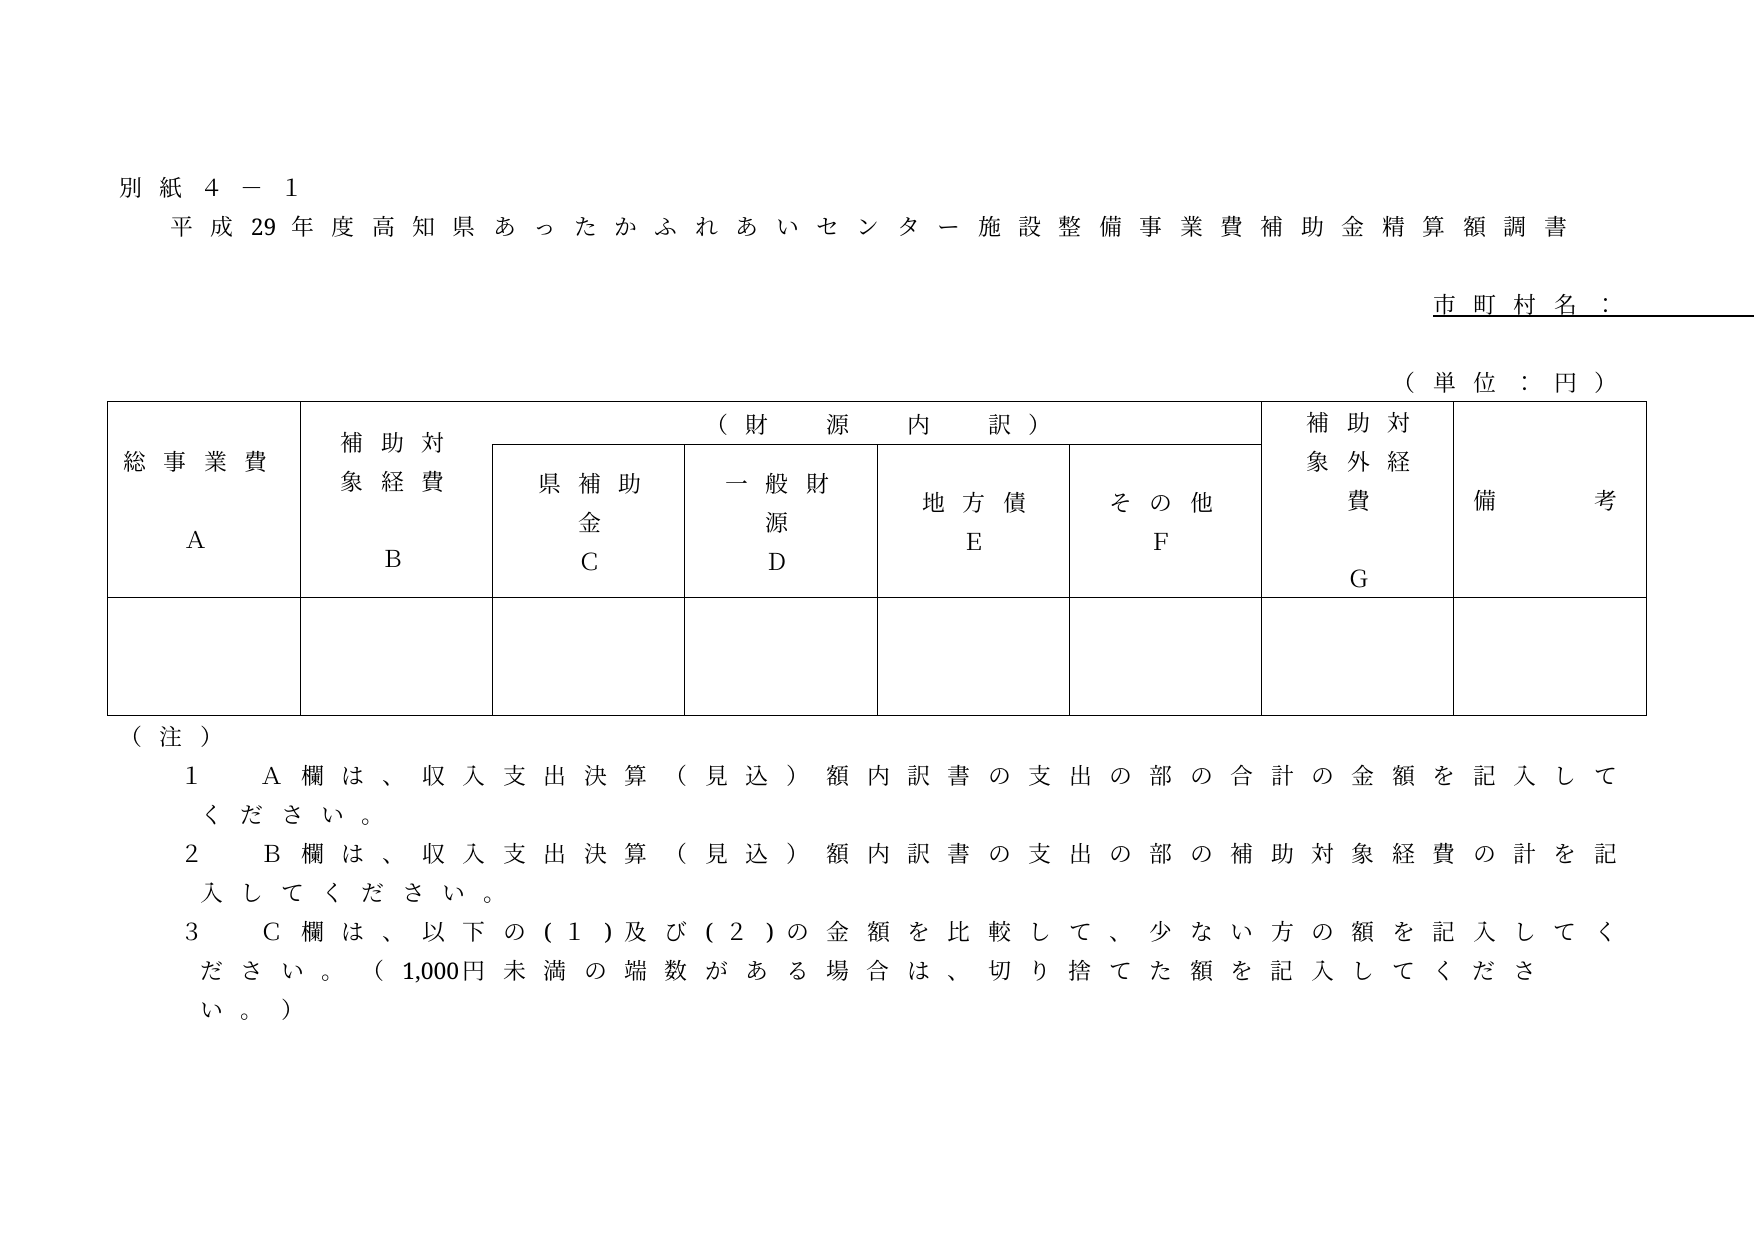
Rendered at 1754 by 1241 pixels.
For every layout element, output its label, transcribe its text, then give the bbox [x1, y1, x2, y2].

table_cell [685, 598, 877, 715]
table_header 備 考 [1454, 402, 1646, 597]
text （注） [119, 716, 1635, 755]
table_cell その他 Ｆ [1070, 445, 1261, 597]
text ３ Ｃ欄は、以下の(１)及び(２)の金額を比較して、少ない方の額を記入してください。（1,000円未満の端数がある場合は、切り捨てた額を記入してください。） [160, 911, 1635, 1028]
text ２ Ｂ欄は、収入支出決算（見込）額内訳書の支出の部の補助対象経費の計を記入してください。 [160, 833, 1635, 911]
text 別紙４－１ [119, 167, 1635, 206]
table_header 補助対象経費 Ｂ [301, 402, 492, 597]
text １ Ａ欄は、収入支出決算（見込）額内訳書の支出の部の合計の金額を記入してください。 [160, 755, 1635, 833]
text （単位：円） [119, 362, 1635, 401]
table_cell 県補助金 Ｃ [493, 445, 684, 597]
table_cell [1070, 598, 1261, 715]
table_cell [1454, 598, 1646, 715]
table_cell [878, 598, 1069, 715]
table_cell 一般財源 Ｄ [685, 445, 877, 597]
table_cell [493, 598, 684, 715]
table_header 総事業費 Ａ [108, 402, 300, 597]
table_header （財 源 内 訳） [493, 402, 1261, 444]
table_cell 地方債 Ｅ [878, 445, 1069, 597]
table_header 補助対象外経費 Ｇ [1262, 402, 1453, 597]
table_cell [108, 598, 300, 715]
table_cell [301, 598, 492, 715]
text 平成29年度高知県あったかふれあいセンター施設整備事業費補助金精算額調書 [119, 206, 1635, 245]
text 市町村名： [119, 284, 1635, 323]
table_cell [1262, 598, 1453, 715]
